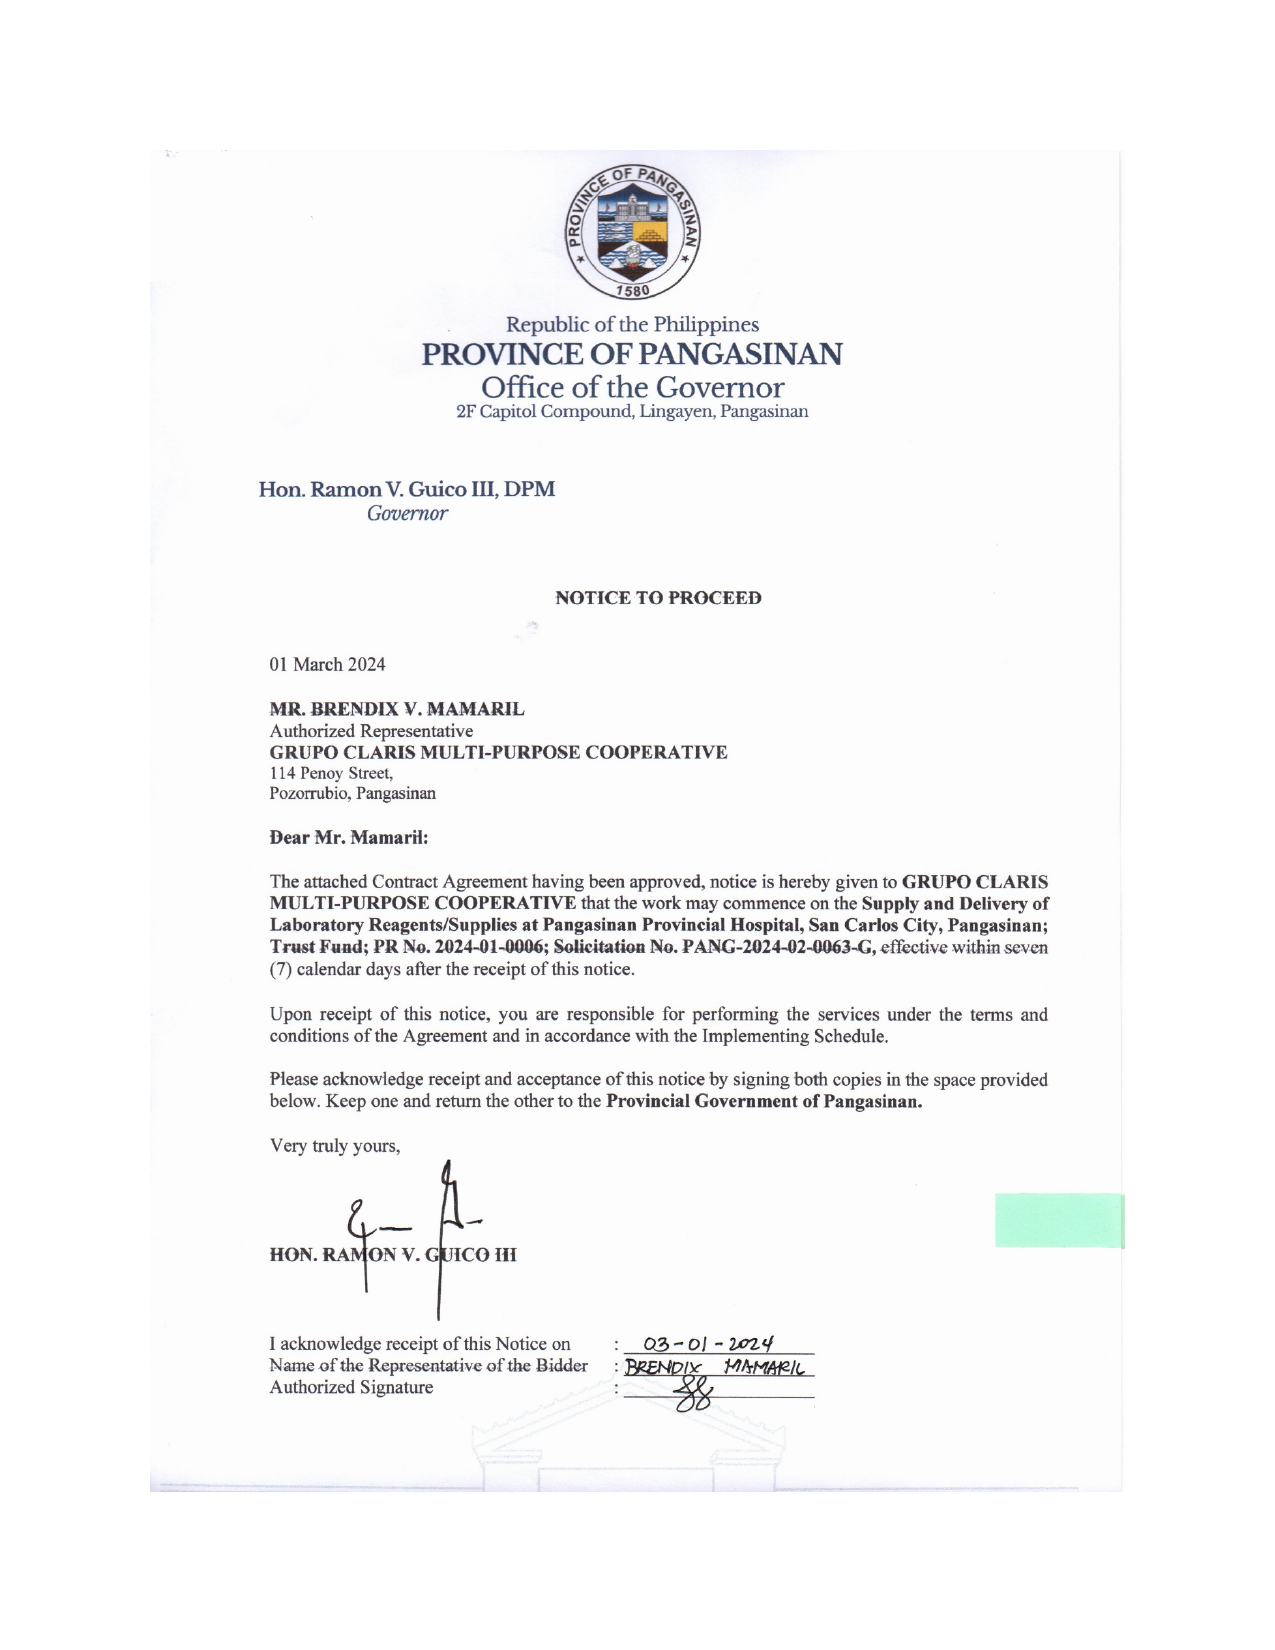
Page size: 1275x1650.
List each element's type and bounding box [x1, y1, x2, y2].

picture [150, 150, 1125, 1492]
